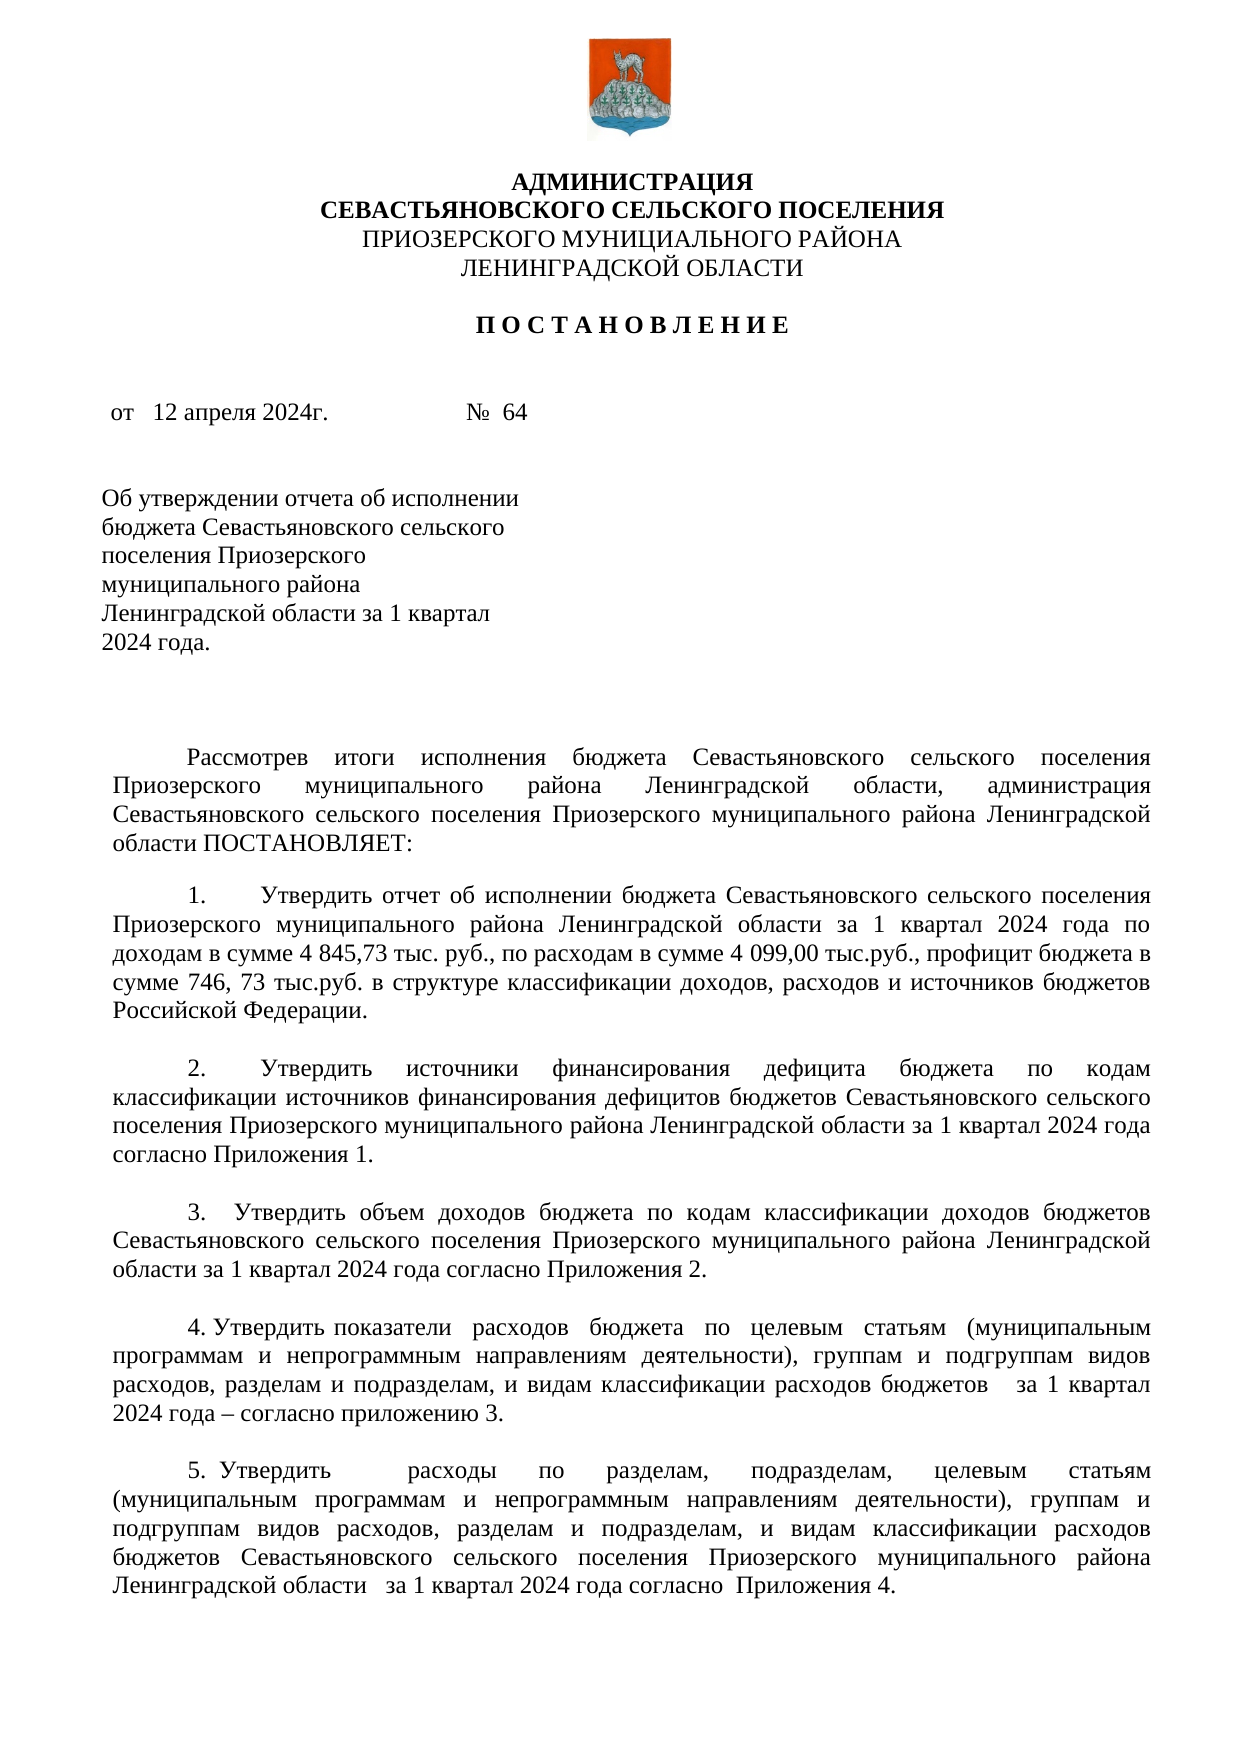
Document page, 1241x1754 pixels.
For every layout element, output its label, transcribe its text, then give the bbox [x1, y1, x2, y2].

text 4. Утвердить показатели расходов бюджета по целевым статьям (муниципальным программам и непрограммным направлениям деятельности), группам и подгруппам видов расходов, разделам и подразделам, и видам классификации расходов бюджетов за 1 квартал 2024 года – согласно приложению 3. [112, 1312, 1152, 1427]
table_header Об утверждении отчета об исполнении бюджета Севастьяновского сельского поселения Приозерского муниципального района Ленинградской области за 1 квартал 2024 года. [90, 483, 539, 684]
text П О С Т А Н О В Л Е Н И Е [112, 310, 1152, 339]
text АДМИНИСТРАЦИЯ [112, 167, 1152, 195]
text Рассмотрев итоги исполнения бюджета Севастьяновского сельского поселения Приозерского муниципального района Ленинградской области, администрация Севастьяновского сельского поселения Приозерского муниципального района Ленинградской области ПОСТАНОВЛЯЕТ: [112, 742, 1152, 857]
text 5. Утвердить расходы по разделам, подразделам, целевым статьям (муниципальным программам и непрограммным направлениям деятельности), группам и подгруппам видов расходов, разделам и подразделам, и видам классификации расходов бюджетов Севастьяновского сельского поселения Приозерского муниципального района Ленинградской области за 1 квартал 2024 года согласно Приложения 4. [112, 1456, 1152, 1599]
text ЛЕНИНГРАДСКОЙ ОБЛАСТИ [112, 253, 1152, 282]
text ПРИОЗЕРСКОГО МУНИЦИАЛЬНОГО РАЙОНА [112, 224, 1152, 253]
text СЕВАСТЬЯНОВСКОГО СЕЛЬСКОГО ПОСЕЛЕНИЯ [112, 195, 1152, 224]
picture [587, 38, 672, 141]
text от 12 апреля 2024г. № 64 [110, 397, 1152, 425]
text 3. Утвердить объем доходов бюджета по кодам классификации доходов бюджетов Севастьяновского сельского поселения Приозерского муниципального района Ленинградской области за 1 квартал 2024 года согласно Приложения 2. [112, 1197, 1152, 1283]
text 2. Утвердить источники финансирования дефицита бюджета по кодам классификации источников финансирования дефицитов бюджетов Севастьяновского сельского поселения Приозерского муниципального района Ленинградской области за 1 квартал 2024 года согласно Приложения 1. [112, 1053, 1152, 1168]
text 1. Утвердить отчет об исполнении бюджета Севастьяновского сельского поселения Приозерского муниципального района Ленинградской области за 1 квартал 2024 года по доходам в сумме 4 845,73 тыс. руб., по расходам в сумме 4 099,00 тыс.руб., профицит бюджета в сумме 746, 73 тыс.руб. в структуре классификации доходов, расходов и источников бюджетов Российской Федерации. [112, 881, 1152, 1024]
